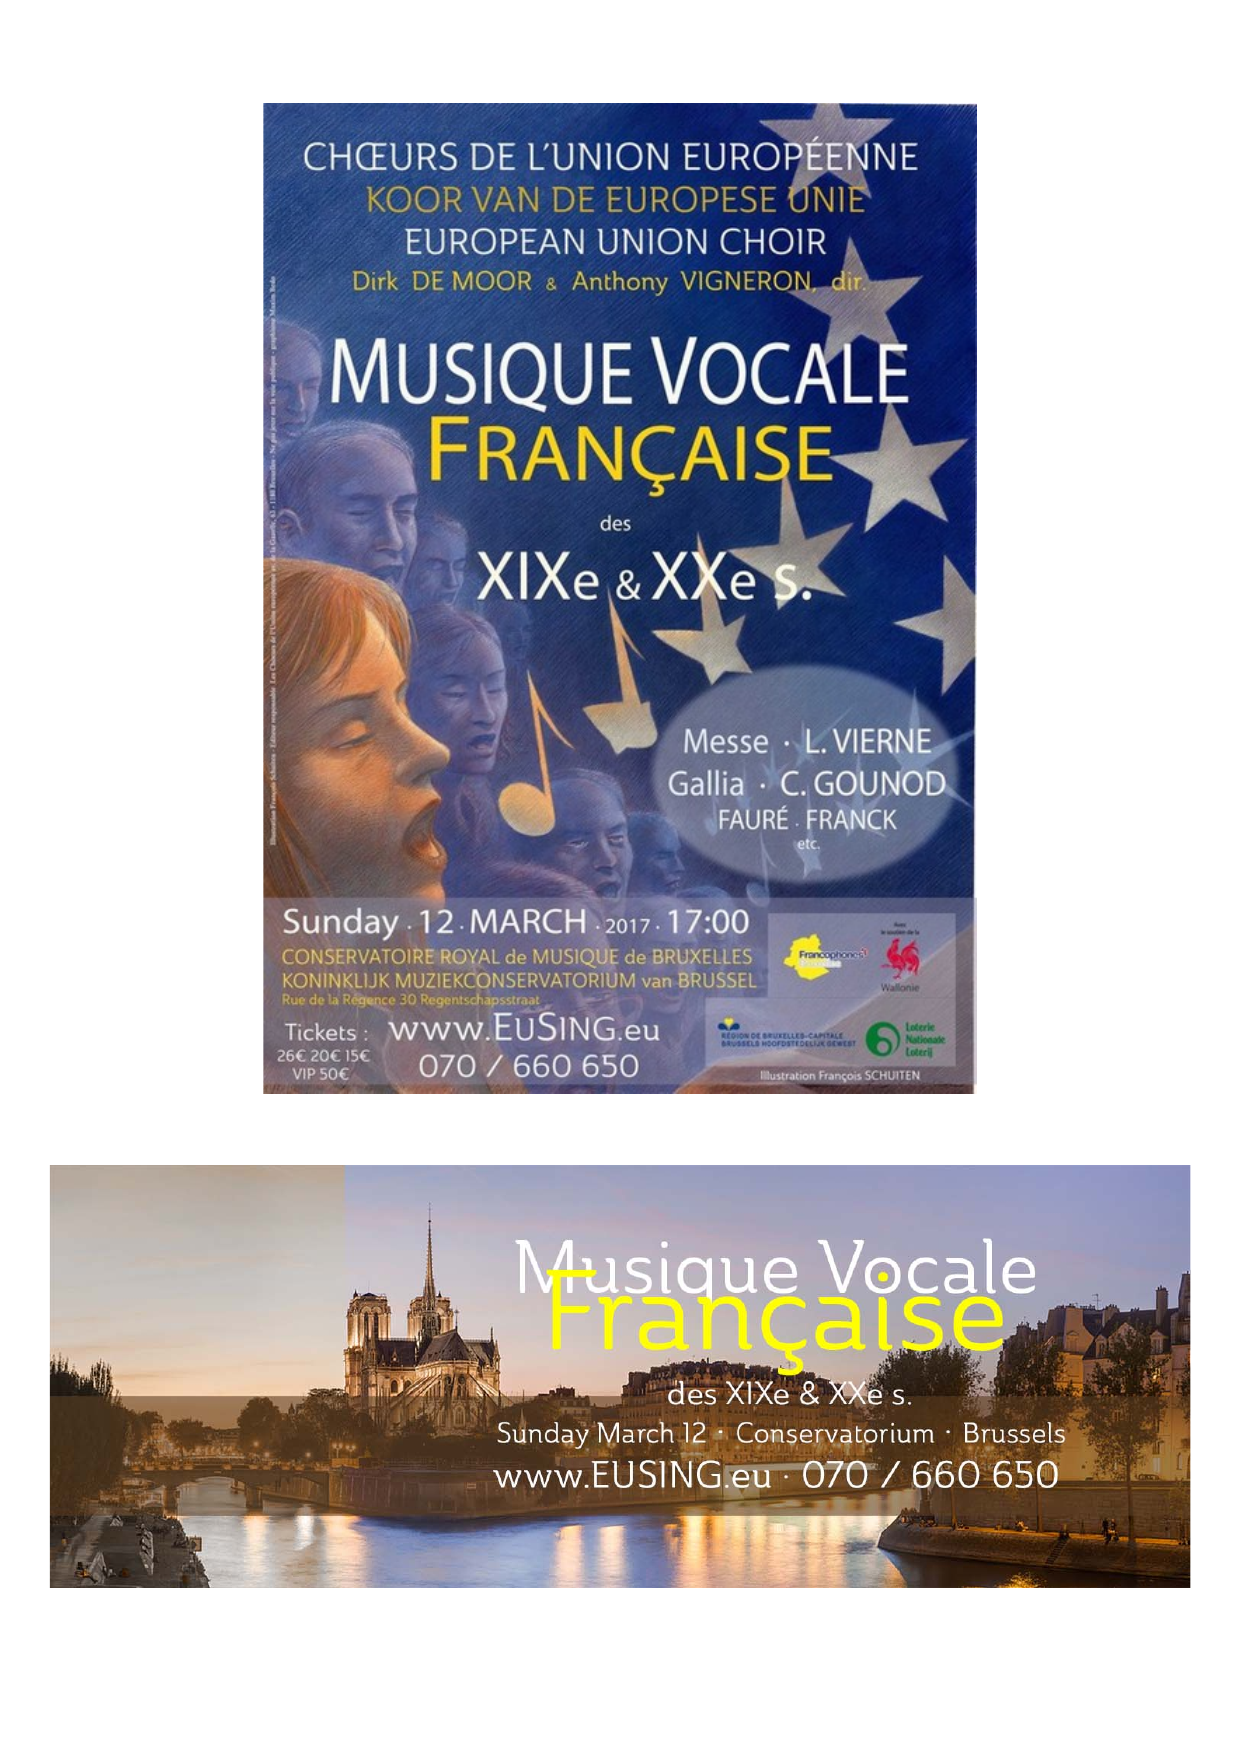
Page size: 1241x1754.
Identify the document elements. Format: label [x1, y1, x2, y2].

picture [49, 1165, 1191, 1588]
picture [263, 103, 977, 1094]
